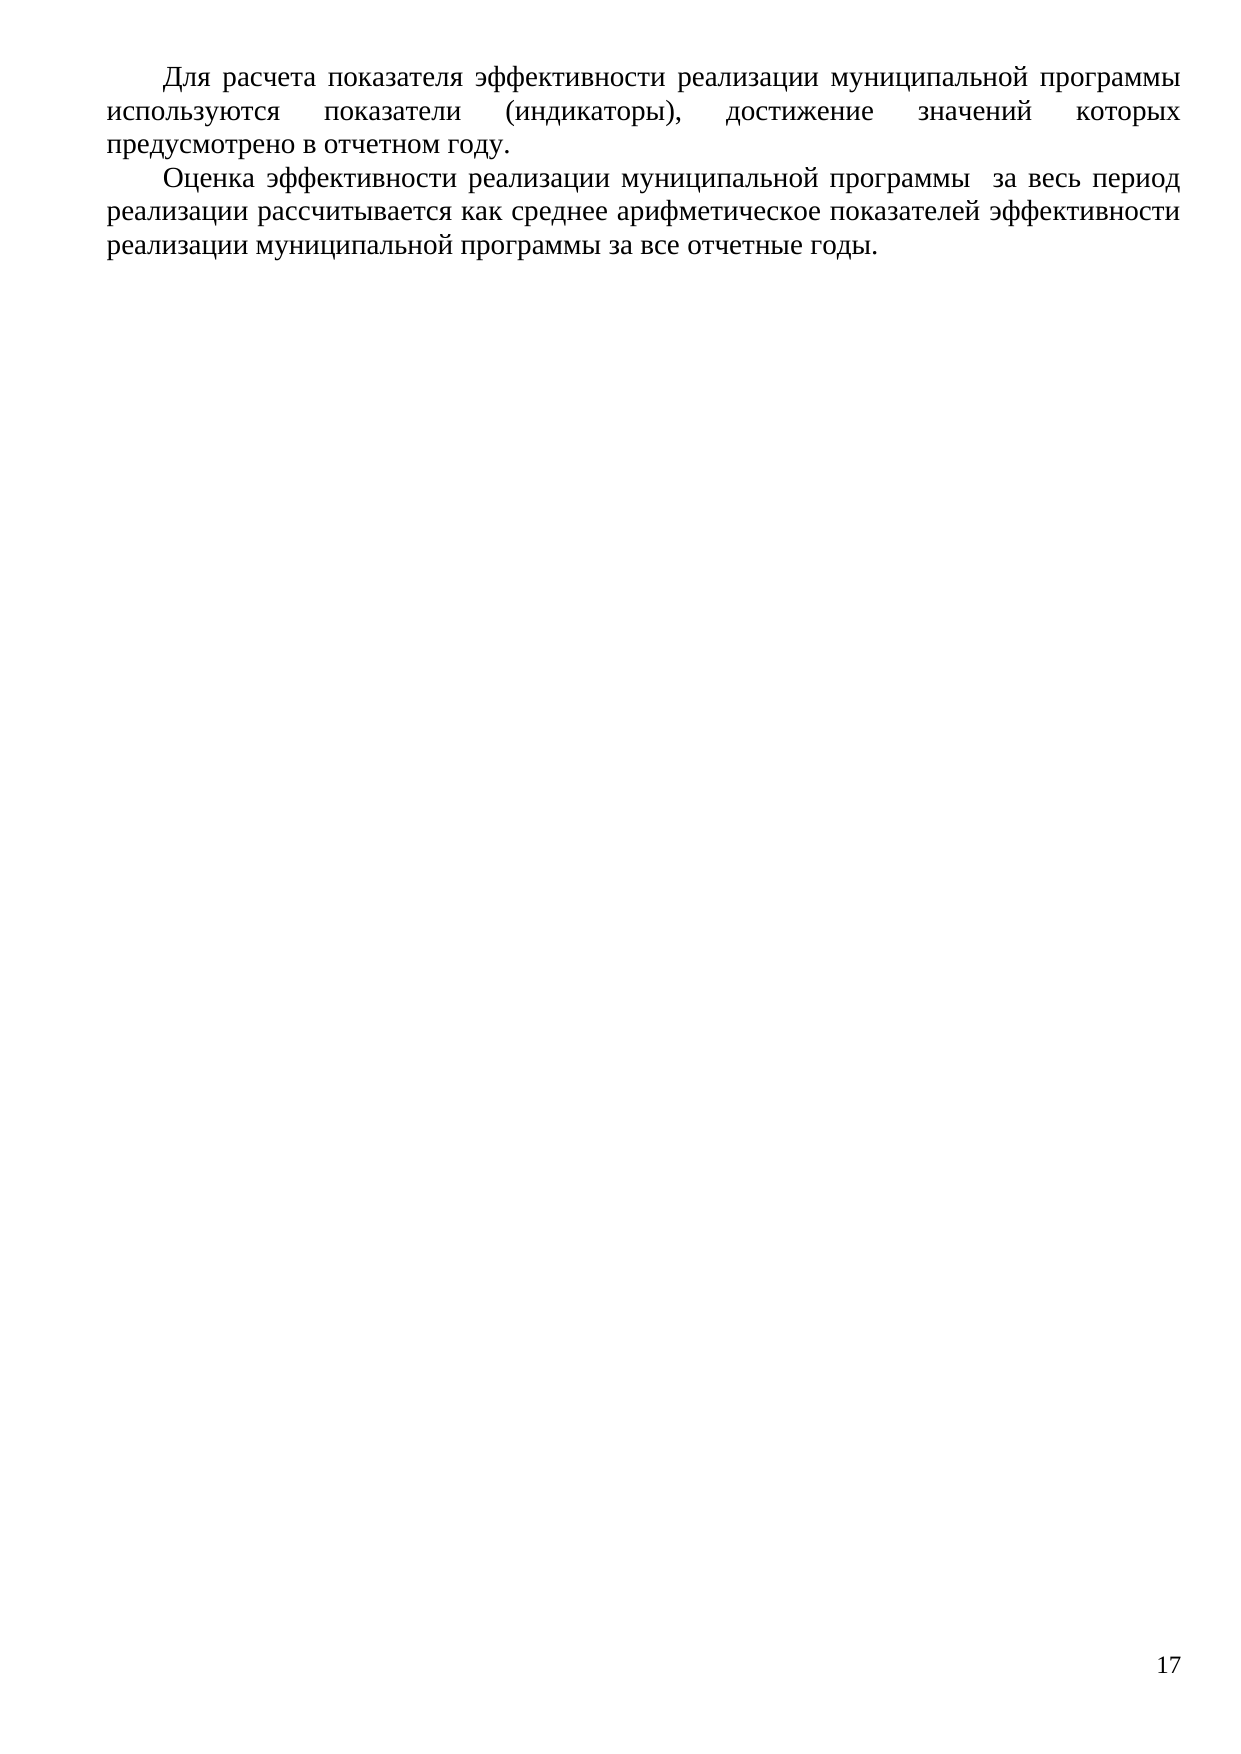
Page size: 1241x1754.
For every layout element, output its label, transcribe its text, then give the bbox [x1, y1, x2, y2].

text Оценка эффективности реализации муниципальной программы за весь период реализации рассчитывается как среднее арифметическое показателей эффективности реализации муниципальной программы за все отчетные годы. [106, 160, 1181, 260]
text Для расчета показателя эффективности реализации муниципальной программы используются показатели (индикаторы), достижение значений которых предусмотрено в отчетном году. [106, 59, 1181, 160]
